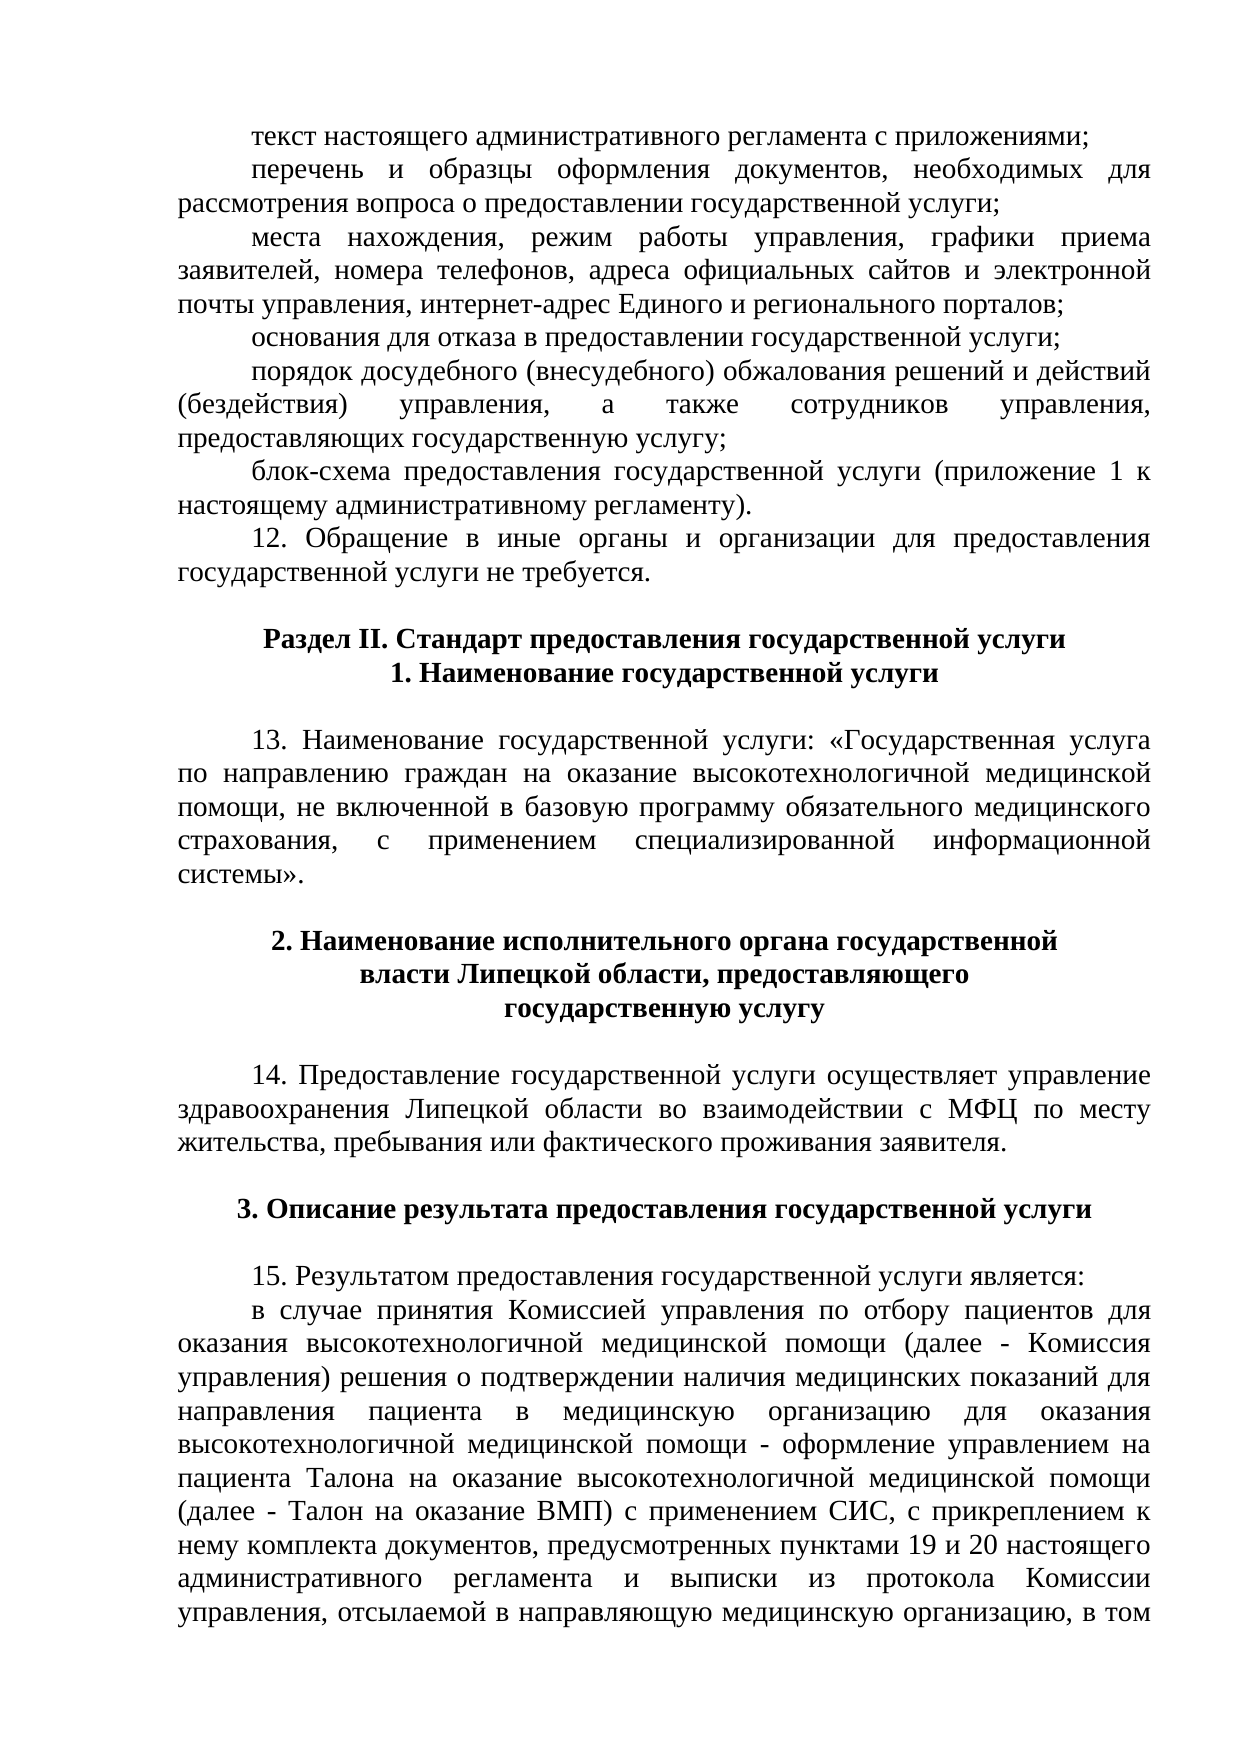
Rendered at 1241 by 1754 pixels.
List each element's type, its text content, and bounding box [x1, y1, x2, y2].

text 2. Наименование исполнительного органа государственной [177, 923, 1152, 957]
text порядок досудебного (внесудебного) обжалования решений и действий (бездействия) управления, а также сотрудников управления, предоставляющих государственную услугу; [177, 353, 1152, 453]
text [177, 1292, 1152, 1627]
text Раздел II. Стандарт предоставления государственной услуги [177, 621, 1152, 655]
text места нахождения, режим работы управления, графики приема заявителей, номера телефонов, адреса официальных сайтов и электронной почты управления, интернет-адрес Единого и регионального порталов; [177, 219, 1152, 319]
text перечень и образцы оформления документов, необходимых для рассмотрения вопроса о предоставлении государственной услуги; [177, 152, 1152, 219]
text власти Липецкой области, предоставляющего [177, 957, 1152, 990]
text 14. Предоставление государственной услуги осуществляет управление здравоохранения Липецкой области во взаимодействии с МФЦ по месту жительства, пребывания или фактического проживания заявителя. [177, 1057, 1152, 1158]
text основания для отказа в предоставлении государственной услуги; [177, 319, 1152, 353]
text 1. Наименование государственной услуги [177, 655, 1152, 688]
text блок-схема предоставления государственной услуги (приложение 1 к настоящему административному регламенту). [177, 453, 1152, 521]
text 3. Описание результата предоставления государственной услуги [177, 1191, 1152, 1225]
text 12. Обращение в иные органы и организации для предоставления государственной услуги не требуется. [177, 521, 1152, 588]
text 13. Наименование государственной услуги: «Государственная услуга по направлению граждан на оказание высокотехнологичной медицинской помощи, не включенной в базовую программу обязательного медицинского страхования, с применением специализированной информационной системы». [177, 722, 1152, 889]
text 15. Результатом предоставления государственной услуги является: [177, 1258, 1152, 1292]
text текст настоящего административного регламента с приложениями; [177, 118, 1152, 152]
text государственную услугу [177, 990, 1152, 1024]
